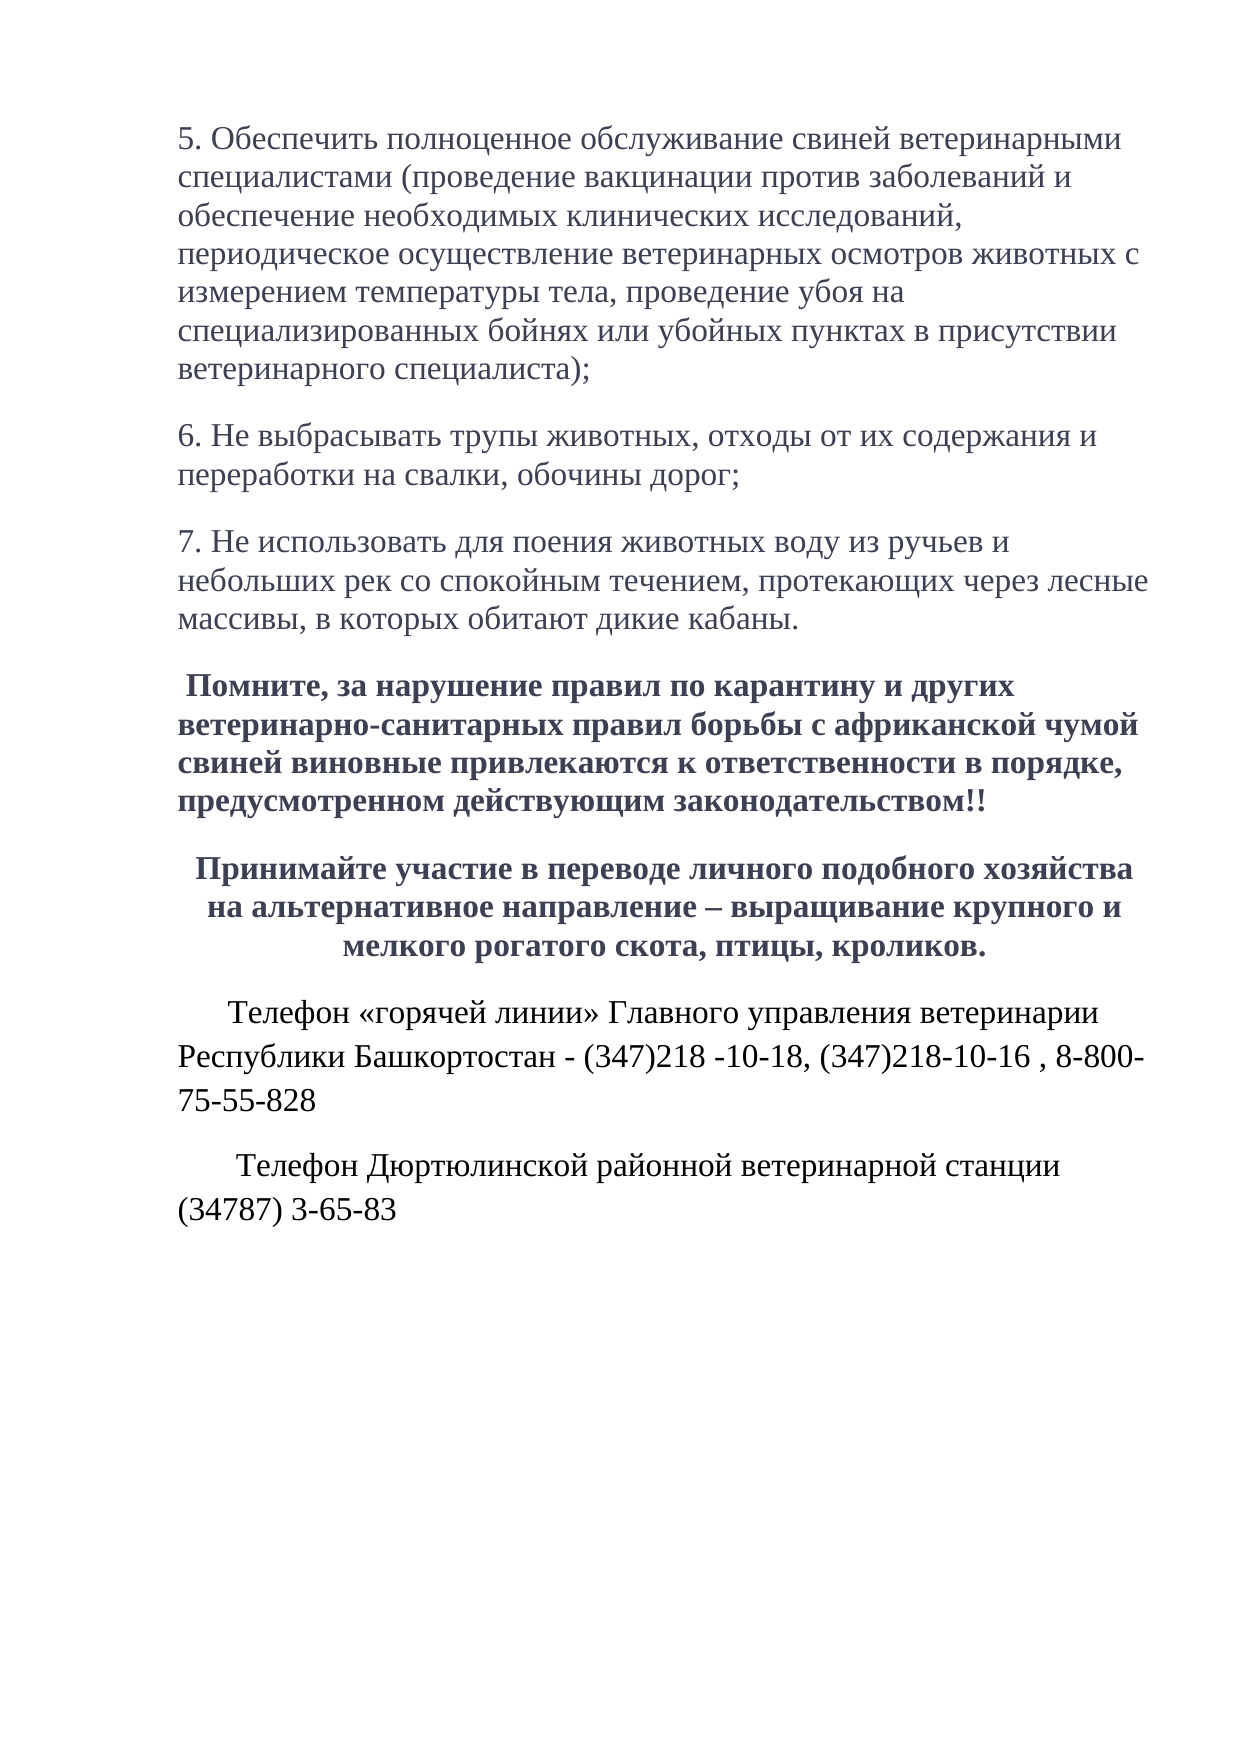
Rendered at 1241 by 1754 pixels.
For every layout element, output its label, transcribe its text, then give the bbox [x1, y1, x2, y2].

text Телефон «горячей линии» Главного управления ветеринарии Республики Башкортостан - (347)218 -10-18, (347)218-10-16 , 8-800-75-55-828 [177, 992, 1152, 1119]
text 6. Не выбрасывать трупы животных, отходы от их содержания и переработки на свалки, обочины дорог; [177, 416, 1152, 492]
text 7. Не использовать для поения животных воду из ручьев и небольших рек со спокойным течением, протекающих через лесные массивы, в которых обитают дикие кабаны. [177, 521, 1152, 636]
text Телефон Дюртюлинской районной ветеринарной станции (34787) 3-65-83 [177, 1145, 1152, 1228]
text Принимайте участие в переводе личного подобного хозяйства на альтернативное направление – выращивание крупного и мелкого рогатого скота, птицы, кроликов. [177, 848, 1152, 963]
text 5. Обеспечить полноценное обслуживание свиней ветеринарными специалистами (проведение вакцинации против заболеваний и обеспечение необходимых клинических исследований, периодическое осуществление ветеринарных осмотров животных с измерением температуры тела, проведение убоя на специализированных бойнях или убойных пунктах в присутствии ветеринарного специалиста); [177, 118, 1152, 386]
text Помните, за нарушение правил по карантину и других ветеринарно-санитарных правил борьбы с африканской чумой свиней виновные привлекаются к ответственности в порядке, предусмотренном действующим законодательством!! [177, 666, 1152, 819]
